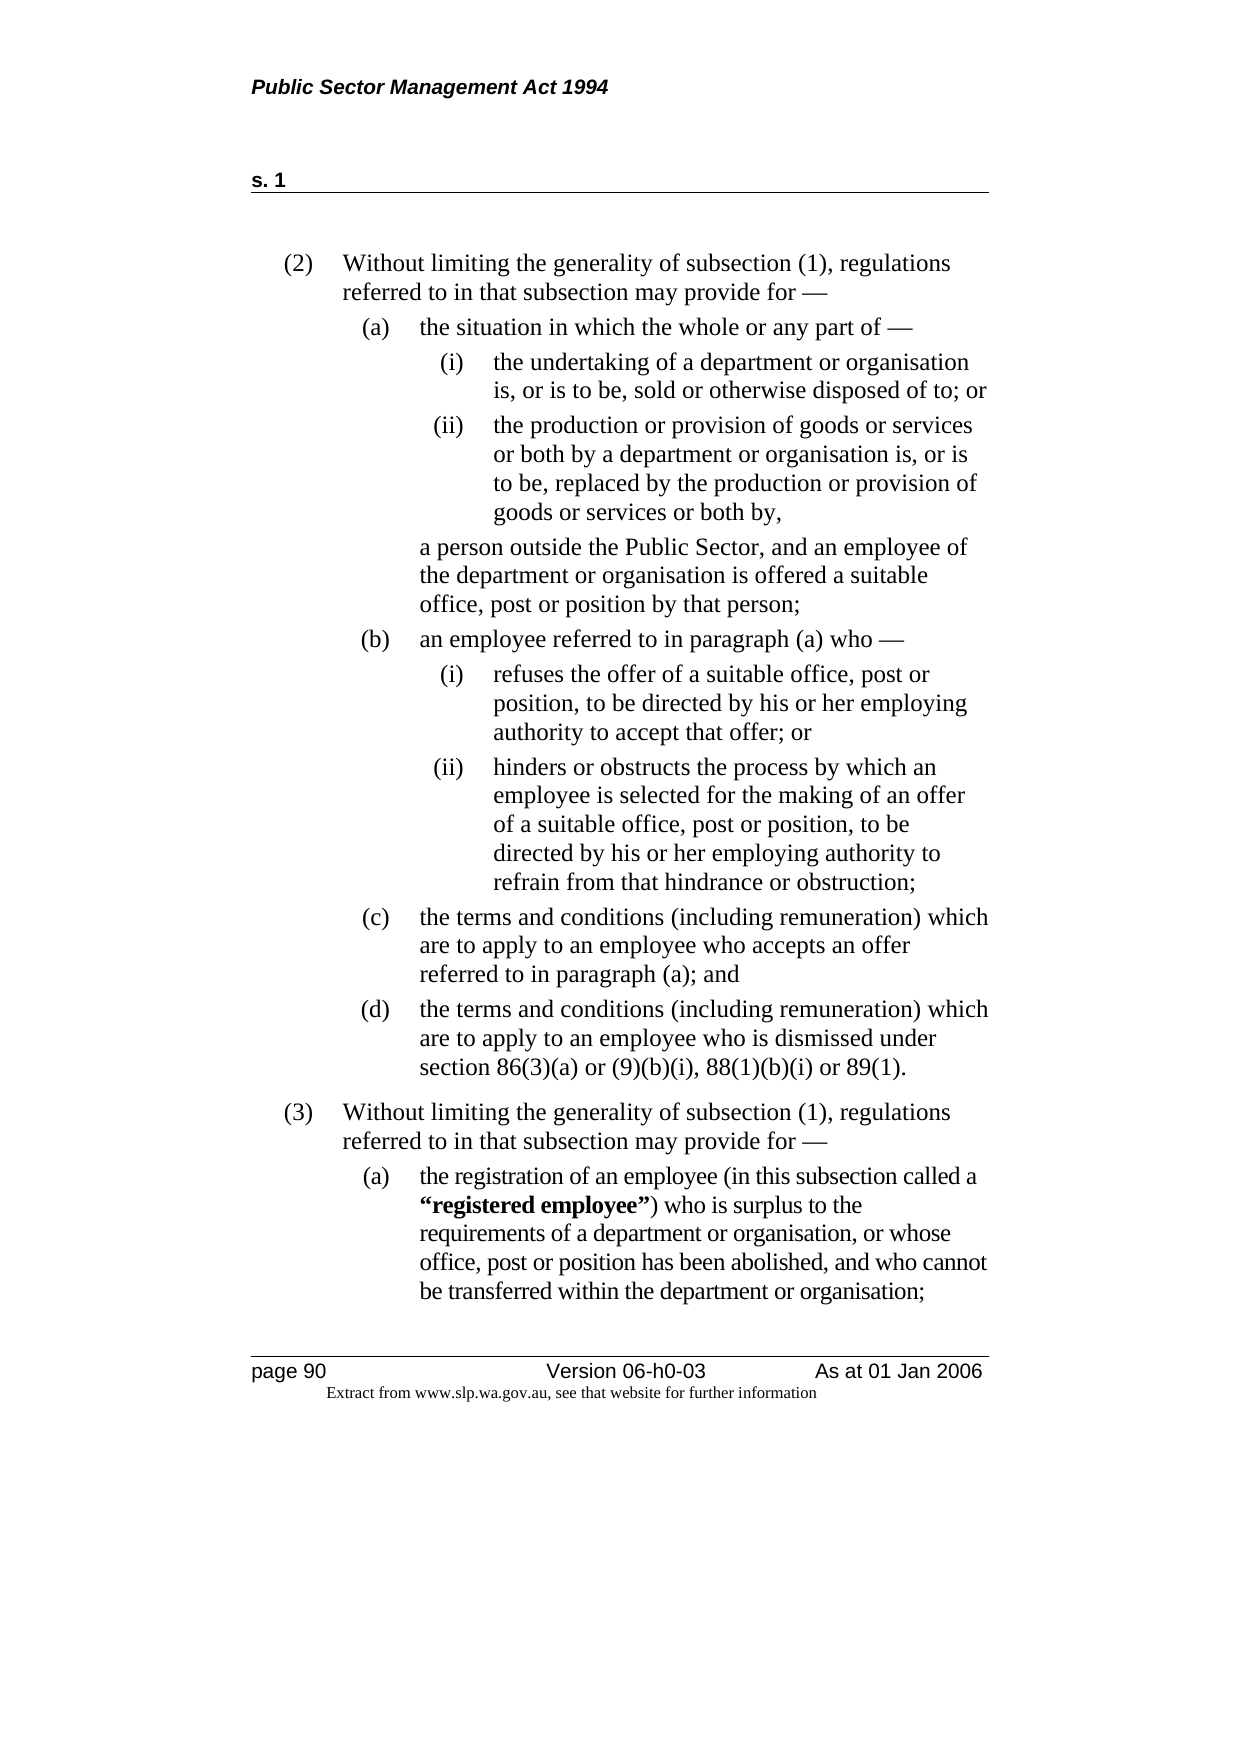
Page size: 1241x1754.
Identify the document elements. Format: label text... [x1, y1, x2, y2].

text (b) an employee referred to in paragraph (a) who — [251, 624, 989, 653]
text (3) Without limiting the generality of subsection (1), regulations referred to in that subsection may provide for — [251, 1097, 989, 1155]
text a person outside the Public Sector, and an employee of the department or organisation is offered a suitable office, post or position by that person; [251, 532, 989, 618]
text (ii) the production or provision of goods or services or both by a department or organisation is, or is to be, replaced by the production or provision of goods or services or both by, [251, 411, 989, 526]
text (ii) hinders or obstructs the process by which an employee is selected for the making of an offer of a suitable office, post or position, to be directed by his or her employing authority to refrain from that hindrance or obstruction; [251, 752, 989, 896]
text (2) Without limiting the generality of subsection (1), regulations referred to in that subsection may provide for — [251, 248, 989, 306]
text (d) the terms and conditions (including remuneration) which are to apply to an employee who is dismissed under section 86(3)(a) or (9)(b)(i), 88(1)(b)(i) or 89(1). [251, 994, 989, 1081]
text (a) the situation in which the whole or any part of — [251, 312, 989, 341]
text (c) the terms and conditions (including remuneration) which are to apply to an employee who accepts an offer referred to in paragraph (a); and [251, 902, 989, 988]
text (a) the registration of an employee (in this subsection called a “registered employee”) who is surplus to the requirements of a department or organisation, or whose office, post or position has been abolished, and who cannot be transferred within the department or organisation; [251, 1161, 989, 1305]
text (i) refuses the offer of a suitable office, post or position, to be directed by his or her employing authority to accept that offer; or [251, 659, 989, 746]
text (i) the undertaking of a department or organisation is, or is to be, sold or otherwise disposed of to; or [251, 347, 989, 404]
